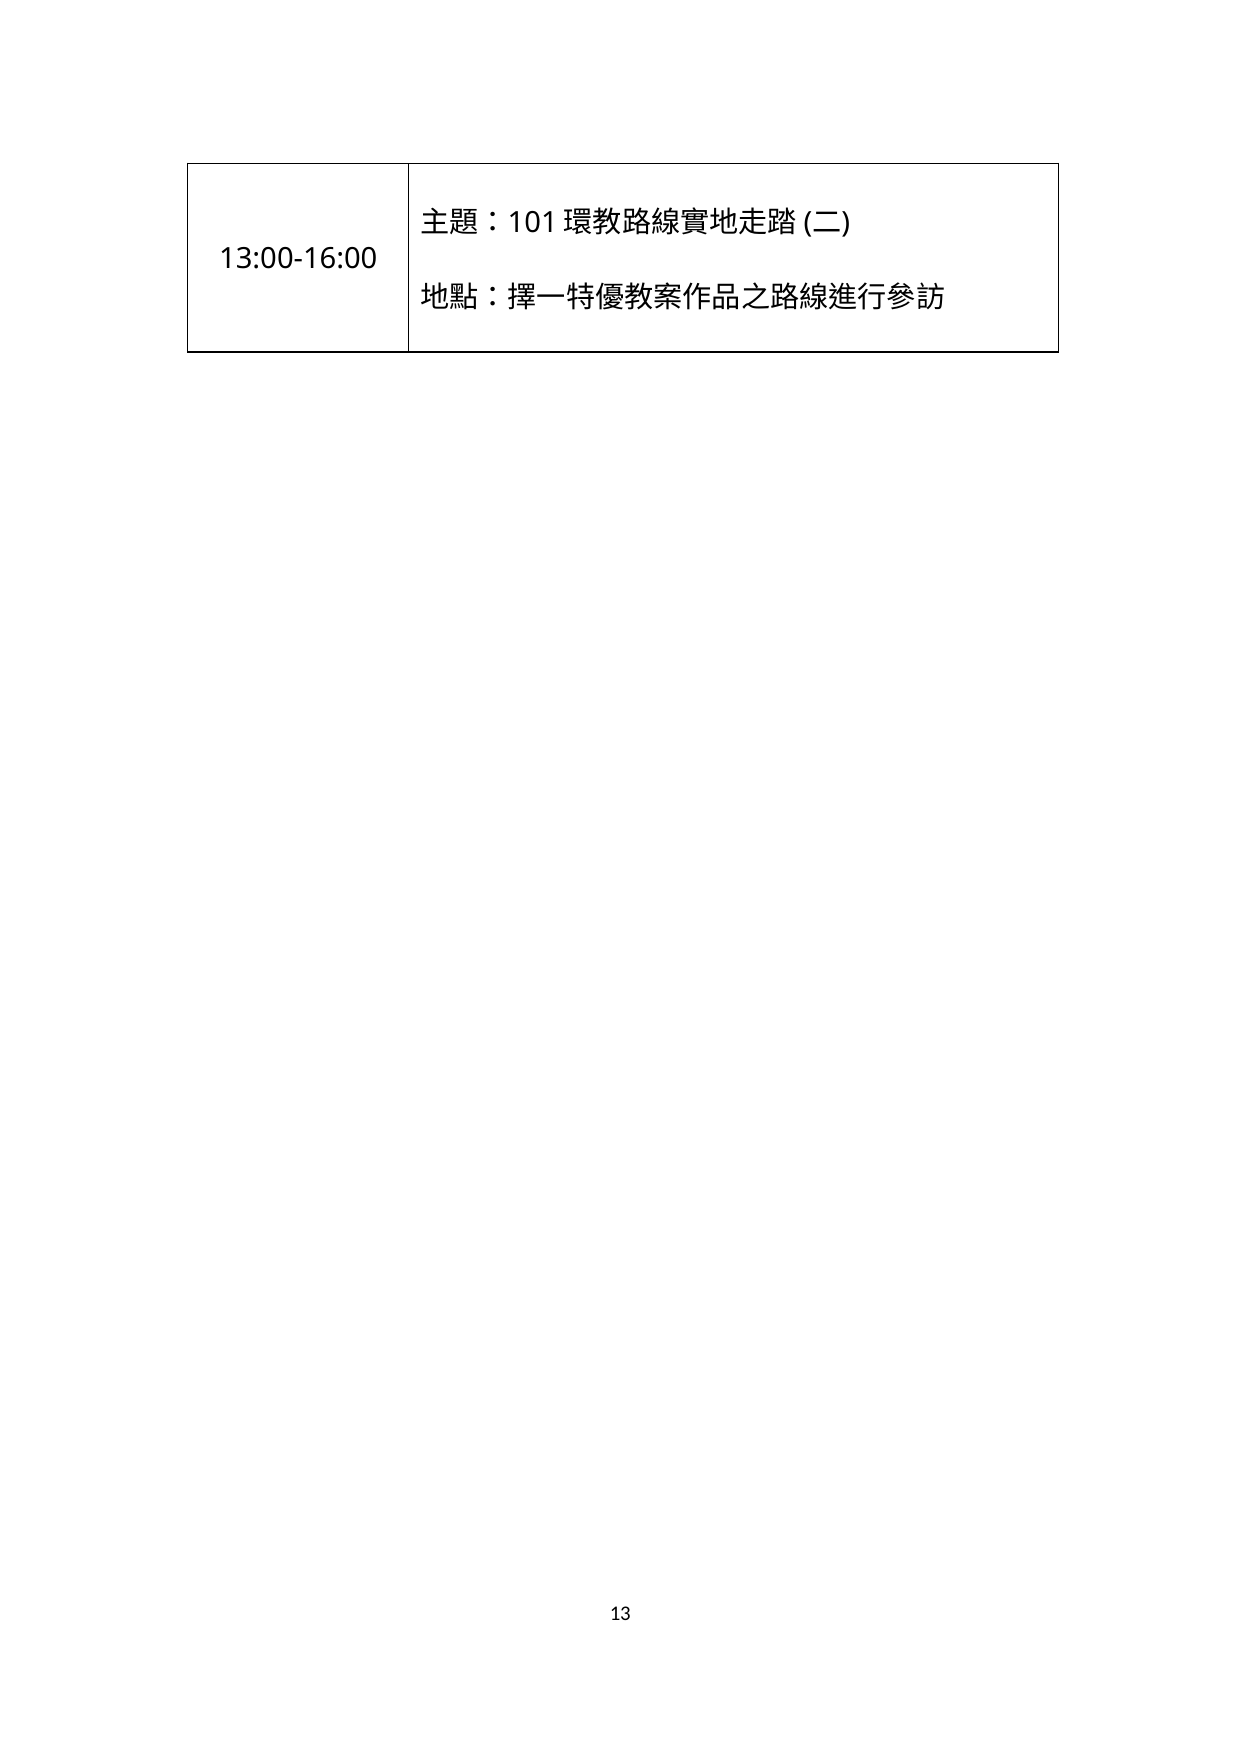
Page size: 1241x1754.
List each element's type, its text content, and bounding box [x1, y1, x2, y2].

table_cell 13:00-16:00 [188, 164, 408, 351]
table_cell 主題：101環教路線實地走踏 (二) 地點：擇一特優教案作品之路線進行參訪 [409, 164, 1058, 351]
